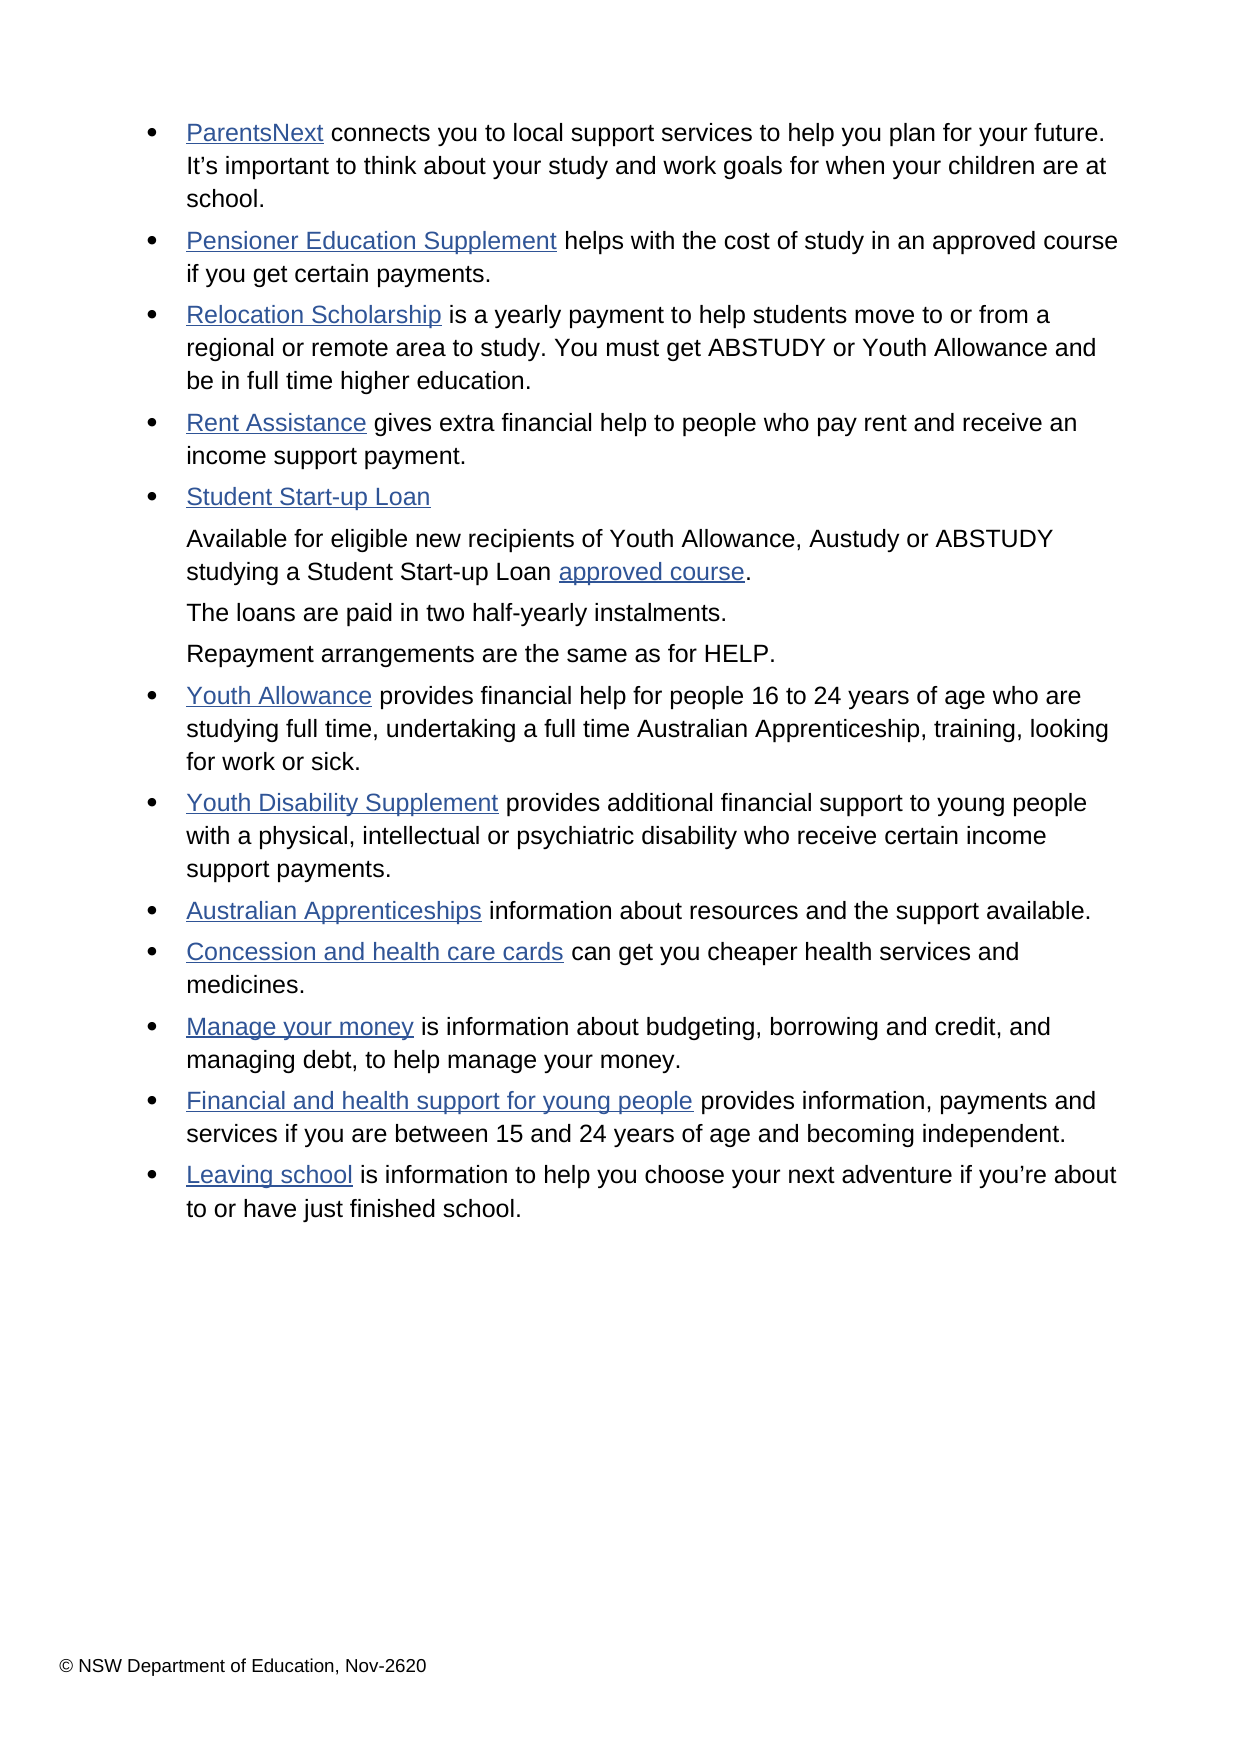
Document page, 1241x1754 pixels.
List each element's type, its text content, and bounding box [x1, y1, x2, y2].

list Pensioner Education Supplement helps with the cost of study in an approved course if you get certain payments. [148, 226, 1122, 287]
list Financial and health support for young people provides information, payments and services if you are between 15 and 24 years of age and becoming independent. [148, 1086, 1122, 1148]
list Manage your money is information about budgeting, borrowing and credit, and managing debt, to help manage your money. [148, 1012, 1122, 1073]
list Youth Allowance provides financial help for people 16 to 24 years of age who are studying full time, undertaking a full time Australian Apprenticeship, training, looking for work or sick. [148, 681, 1122, 776]
list ParentsNext connects you to local support services to help you plan for your future. It’s important to think about your study and work goals for when your children are at school. [148, 118, 1122, 213]
list Concession and health care cards can get you cheaper health services and medicines. [148, 937, 1122, 999]
list Repayment arrangements are the same as for HELP. [186, 639, 1122, 668]
list Student Start-up Loan [148, 482, 1122, 511]
list The loans are paid in two half-yearly instalments. [186, 598, 1122, 627]
list Australian Apprenticeships information about resources and the support available. [148, 896, 1122, 924]
list Leaving school is information to help you choose your next adventure if you’re about to or have just finished school. [148, 1161, 1122, 1222]
list Youth Disability Supplement provides additional financial support to young people with a physical, intellectual or psychiatric disability who receive certain income support payments. [148, 788, 1122, 883]
list Available for eligible new recipients of Youth Allowance, Austudy or ABSTUDY studying a Student Start-up Loan approved course. [186, 523, 1122, 585]
list Relocation Scholarship is a yearly payment to help students move to or from a regional or remote area to study. You must get ABSTUDY or Youth Allowance and be in full time higher education. [148, 300, 1122, 395]
list Rent Assistance gives extra financial help to people who pay rent and receive an income support payment. [148, 408, 1122, 469]
